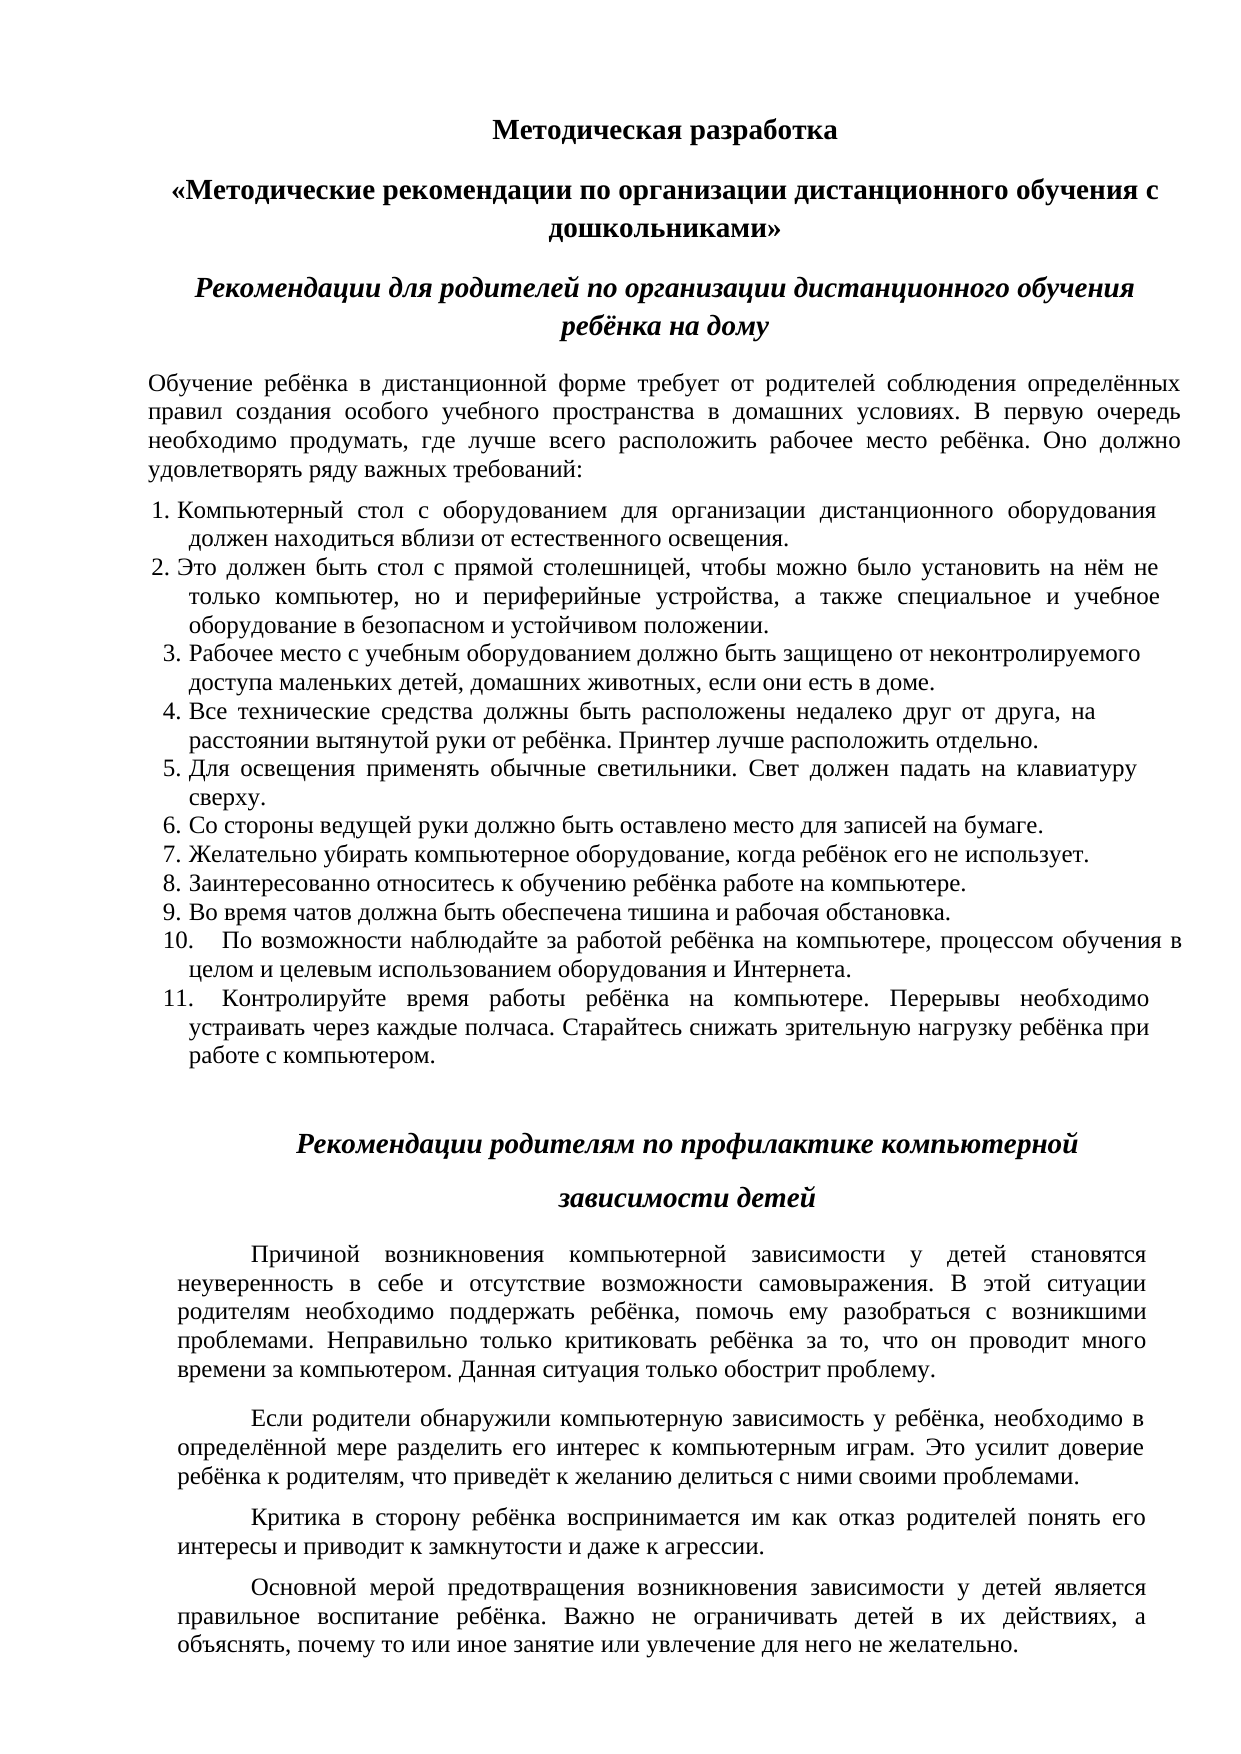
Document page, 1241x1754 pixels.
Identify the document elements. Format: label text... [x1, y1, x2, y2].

text Рекомендации родителям по профилактике компьютерной [227, 1126, 1147, 1159]
text Рекомендации для родителей по организации дистанционного обучения ребёнка на дому [148, 270, 1182, 342]
text Критика в сторону ребёнка воспринимается им как отказ родителей понять его интересы и приводит к замкнутости и даже к агрессии. [177, 1502, 1147, 1559]
list Все технические средства должны быть расположены недалеко друг от друга, на расстоянии вытянутой руки от ребёнка. Принтер лучше расположить отдельно. [163, 696, 1096, 753]
list Во время чатов должна быть обеспечена тишина и рабочая обстановка. [163, 897, 1182, 926]
list Со стороны ведущей руки должно быть оставлено место для записей на бумаге. [163, 811, 1182, 839]
text Методическая разработка [148, 112, 1182, 146]
list Контролируйте время работы ребёнка на компьютере. Перерывы необходимо устраивать через каждые полчаса. Старайтесь снижать зрительную нагрузку ребёнка при работе с компьютером. [163, 983, 1150, 1069]
text «Методические рекомендации по организации дистанционного обучения с дошкольниками» [148, 172, 1182, 244]
text Причиной возникновения компьютерной зависимости у детей становятся неуверенность в себе и отсутствие возможности самовыражения. В этой ситуации родителям необходимо поддержать ребёнка, помочь ему разобраться с возникшими проблемами. Неправильно только критиковать ребёнка за то, что он проводит много времени за компьютером. Данная ситуация только обострит проблему. [177, 1239, 1147, 1383]
list По возможности наблюдайте за работой ребёнка на компьютере, процессом обучения в целом и целевым использованием оборудования и Интернета. [163, 926, 1182, 983]
list Для освещения применять обычные светильники. Свет должен падать на клавиатуру сверху. [163, 753, 1137, 811]
text Если родители обнаружили компьютерную зависимость у ребёнка, необходимо в определённой мере разделить его интерес к компьютерным играм. Это усилит доверие ребёнка к родителям, что приведёт к желанию делиться с ними своими проблемами. [177, 1403, 1145, 1490]
text Обучение ребёнка в дистанционной форме требует от родителей соблюдения определённых правил создания особого учебного пространства в домашних условиях. В первую очередь необходимо продумать, где лучше всего расположить рабочее место ребёнка. Оно должно удовлетворять ряду важных требований: [148, 368, 1182, 483]
text зависимости детей [227, 1180, 1147, 1214]
list Желательно убирать компьютерное оборудование, когда ребёнок его не использует. [163, 839, 1182, 868]
list Компьютерный стол с оборудованием для организации дистанционного оборудования должен находиться вблизи от естественного освещения. [151, 495, 1156, 552]
list Это должен быть стол с прямой столешницей, чтобы можно было установить на нём не только компьютер, но и периферийные устройства, а также специальное и учебное оборудование в безопасном и устойчивом положении. [151, 552, 1160, 638]
list Рабочее место с учебным оборудованием должно быть защищено от неконтролируемого доступа маленьких детей, домашних животных, если они есть в доме. [163, 638, 1141, 696]
list Заинтересованно относитесь к обучению ребёнка работе на компьютере. [163, 868, 1114, 897]
text Основной мерой предотвращения возникновения зависимости у детей является правильное воспитание ребёнка. Важно не ограничивать детей в их действиях, а объяснять, почему то или иное занятие или увлечение для него не желательно. [177, 1572, 1147, 1658]
